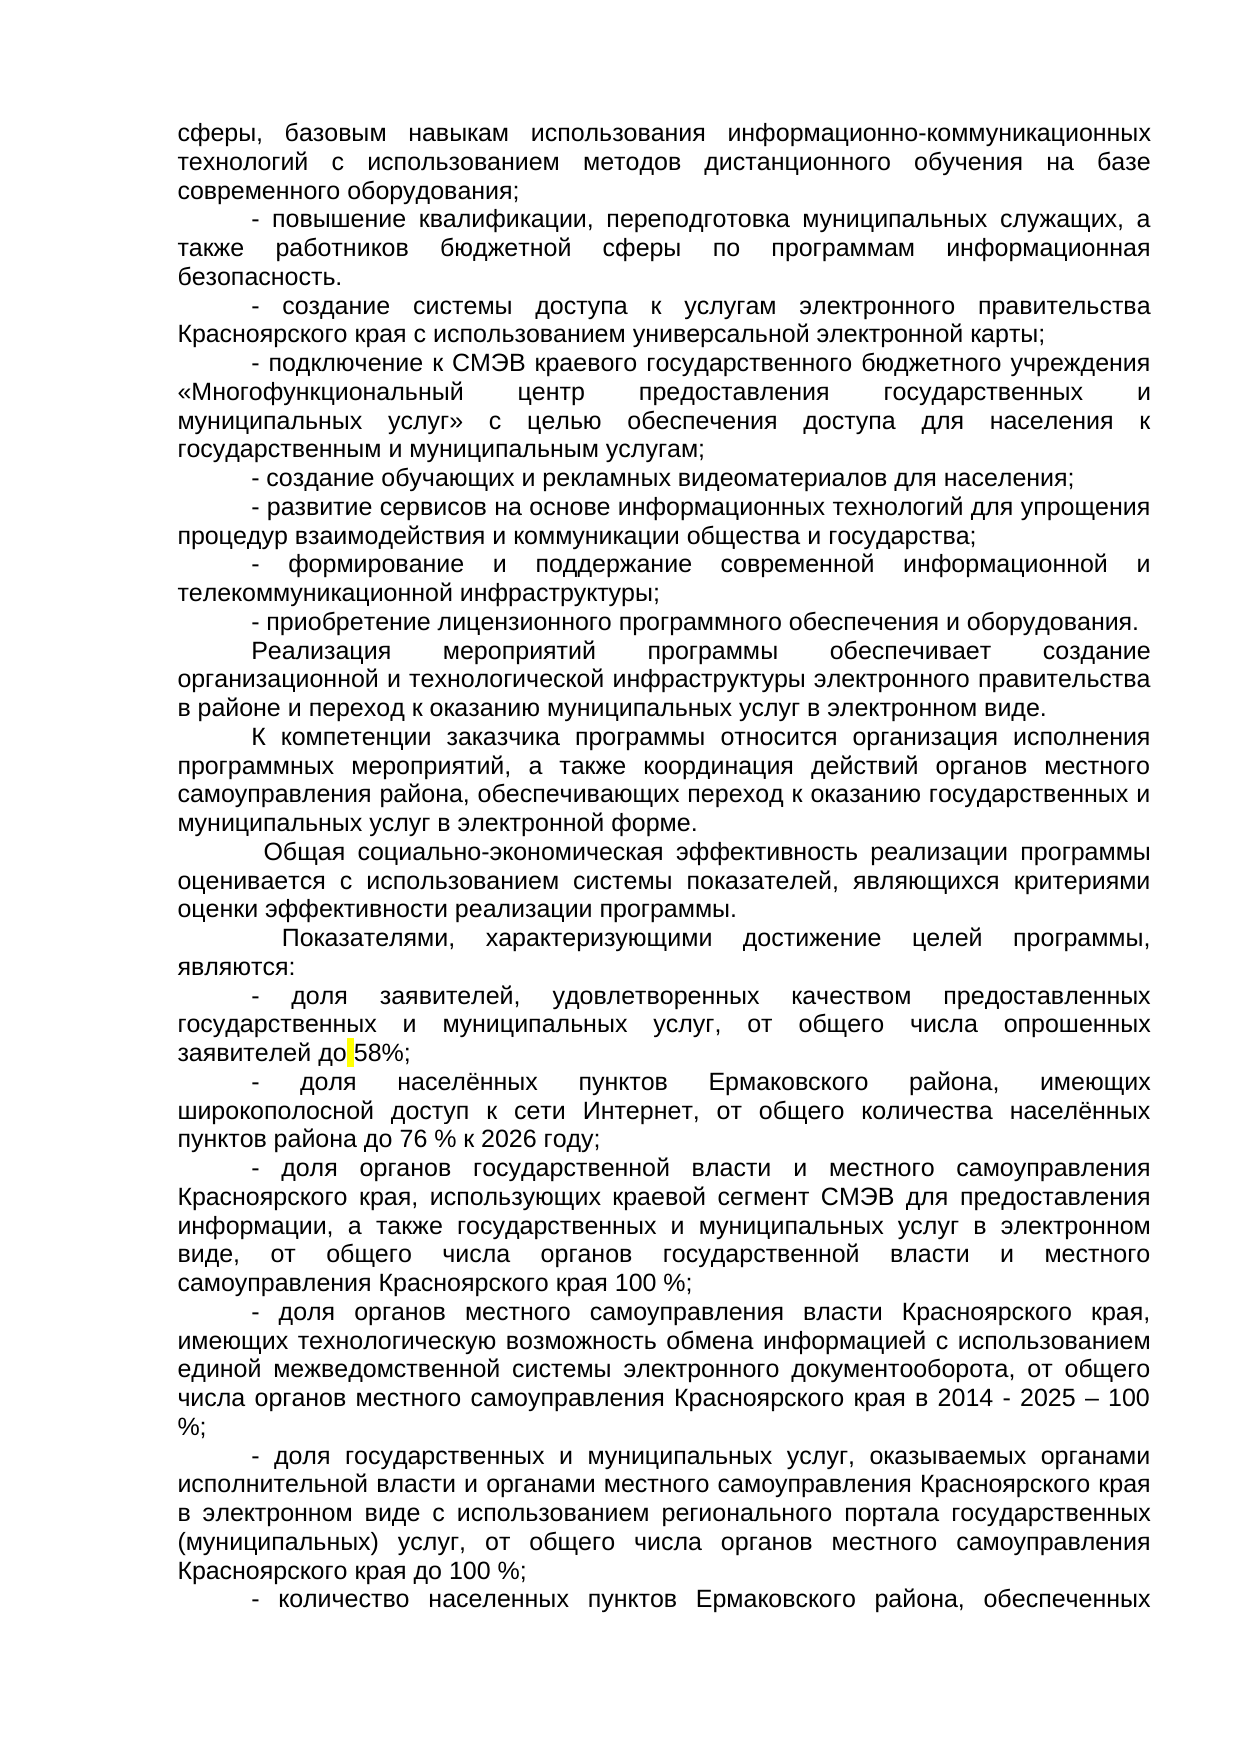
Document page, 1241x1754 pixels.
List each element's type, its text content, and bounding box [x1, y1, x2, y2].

text - доля государственных и муниципальных услуг, оказываемых органами исполнительной власти и органами местного самоуправления Красноярского края в электронном виде с использованием регионального портала государственных (муниципальных) услуг, от общего числа органов местного самоуправления Красноярского края до 100 %; [177, 1441, 1152, 1584]
text - приобретение лицензионного программного обеспечения и оборудования. [177, 607, 1152, 636]
text - формирование и поддержание современной информационной и телекоммуникационной инфраструктуры; [177, 549, 1152, 607]
text - доля населённых пунктов Ермаковского района, имеющих широкополосной доступ к сети Интернет, от общего количества населённых пунктов района до 76 % к 2026 году; [177, 1067, 1152, 1153]
text - доля заявителей, удовлетворенных качеством предоставленных государственных и муниципальных услуг, от общего числа опрошенных заявителей до 58%; [177, 981, 1152, 1067]
text - создание обучающих и рекламных видеоматериалов для населения; [177, 463, 1152, 492]
text Показателями, характеризующими достижение целей программы, являются: [177, 923, 1152, 981]
text Общая социально-экономическая эффективность реализации программы оценивается с использованием системы показателей, являющихся критериями оценки эффективности реализации программы. [177, 837, 1152, 923]
text - создание системы доступа к услугам электронного правительства Красноярского края с использованием универсальной электронной карты; [177, 291, 1152, 348]
text - доля органов государственной власти и местного самоуправления Красноярского края, использующих краевой сегмент СМЭВ для предоставления информации, а также государственных и муниципальных услуг в электронном виде, от общего числа органов государственной власти и местного самоуправления Красноярского края 100 %; [177, 1153, 1152, 1297]
text Реализация мероприятий программы обеспечивает создание организационной и технологической инфраструктуры электронного правительства в районе и переход к оказанию муниципальных услуг в электронном виде. [177, 636, 1152, 722]
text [177, 118, 1152, 204]
text К компетенции заказчика программы относится организация исполнения программных мероприятий, а также координация действий органов местного самоуправления района, обеспечивающих переход к оказанию государственных и муниципальных услуг в электронной форме. [177, 722, 1152, 837]
text - развитие сервисов на основе информационных технологий для упрощения процедур взаимодействия и коммуникации общества и государства; [177, 492, 1152, 549]
text - доля органов местного самоуправления власти Красноярского края, имеющих технологическую возможность обмена информацией с использованием единой межведомственной системы электронного документооборота, от общего числа органов местного самоуправления Красноярского края в 2014 - 2025 – 100 %; [177, 1297, 1152, 1441]
text - повышение квалификации, переподготовка муниципальных служащих, а также работников бюджетной сферы по программам информационная безопасность. [177, 204, 1152, 291]
text - подключение к СМЭВ краевого государственного бюджетного учреждения «Многофункциональный центр предоставления государственных и муниципальных услуг» с целью обеспечения доступа для населения к государственным и муниципальным услугам; [177, 348, 1152, 463]
text - количество населенных пунктов Ермаковского района, обеспеченных услугами связи, ранее не имевших эту возможность -1. [177, 1584, 1152, 1613]
